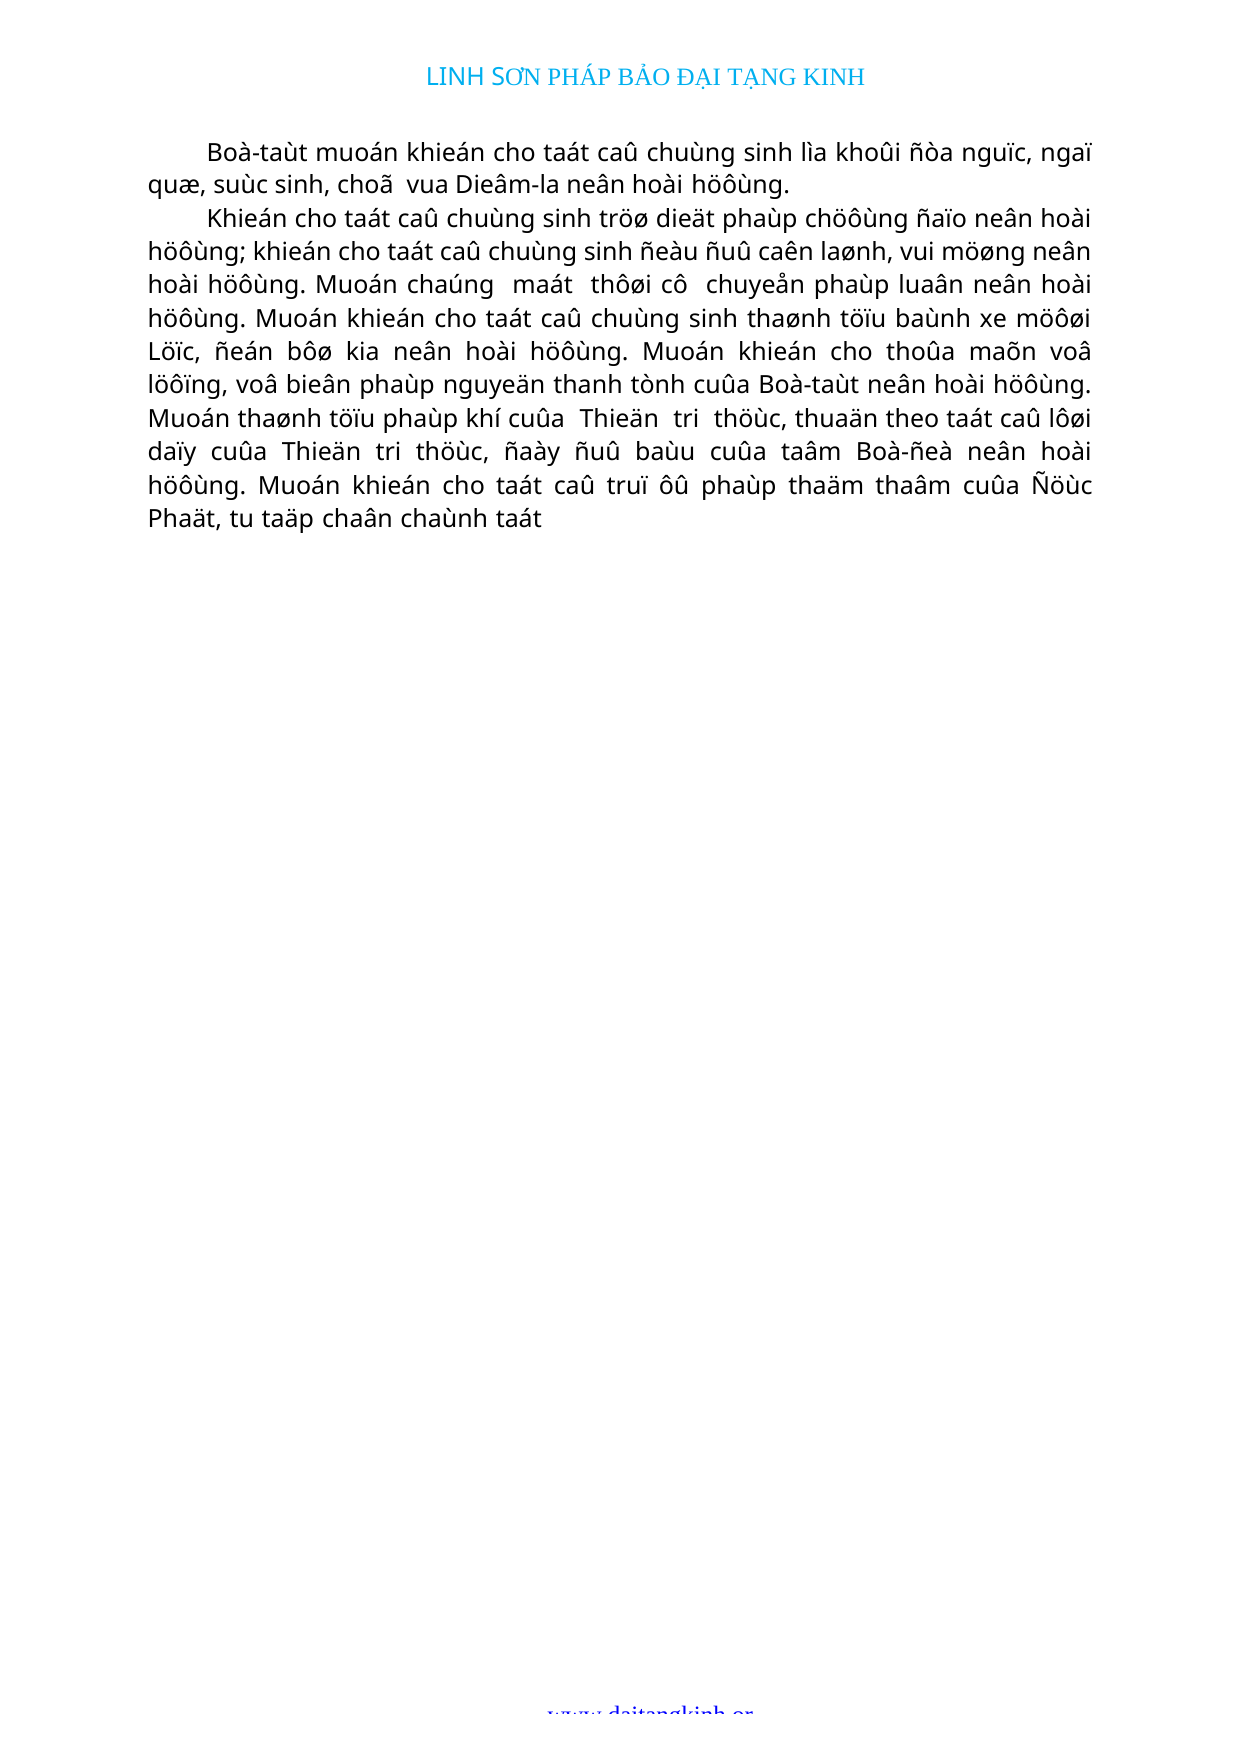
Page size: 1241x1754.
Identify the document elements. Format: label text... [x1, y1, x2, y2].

text Boà-taùt muoán khieán cho taát caû chuùng sinh lìa khoûi ñòa nguïc, ngaï quæ, suùc sinh, choã vua Dieâm-la neân hoài höôùng. [147, 135, 1093, 201]
text Khieán cho taát caû chuùng sinh tröø dieät phaùp chöôùng ñaïo neân hoài höôùng; khieán cho taát caû chuùng sinh ñeàu ñuû caên laønh, vui möøng neân hoài höôùng. Muoán chaúng maát thôøi cô chuyeån phaùp luaân neân hoài höôùng. Muoán khieán cho taát caû chuùng sinh thaønh töïu baùnh xe möôøi Löïc, ñeán bôø kia neân hoài höôùng. Muoán khieán cho thoûa maõn voâ löôïng, voâ bieân phaùp nguyeän thanh tònh cuûa Boà-taùt neân hoài höôùng. Muoán thaønh töïu phaùp khí cuûa Thieän tri thöùc, thuaän theo taát caû lôøi daïy cuûa Thieän tri thöùc, ñaày ñuû baùu cuûa taâm Boà-ñeà neân hoài höôùng. Muoán khieán cho taát caû truï ôû phaùp thaäm thaâm cuûa Ñöùc Phaät, tu taäp chaân chaùnh taát [147, 201, 1093, 535]
